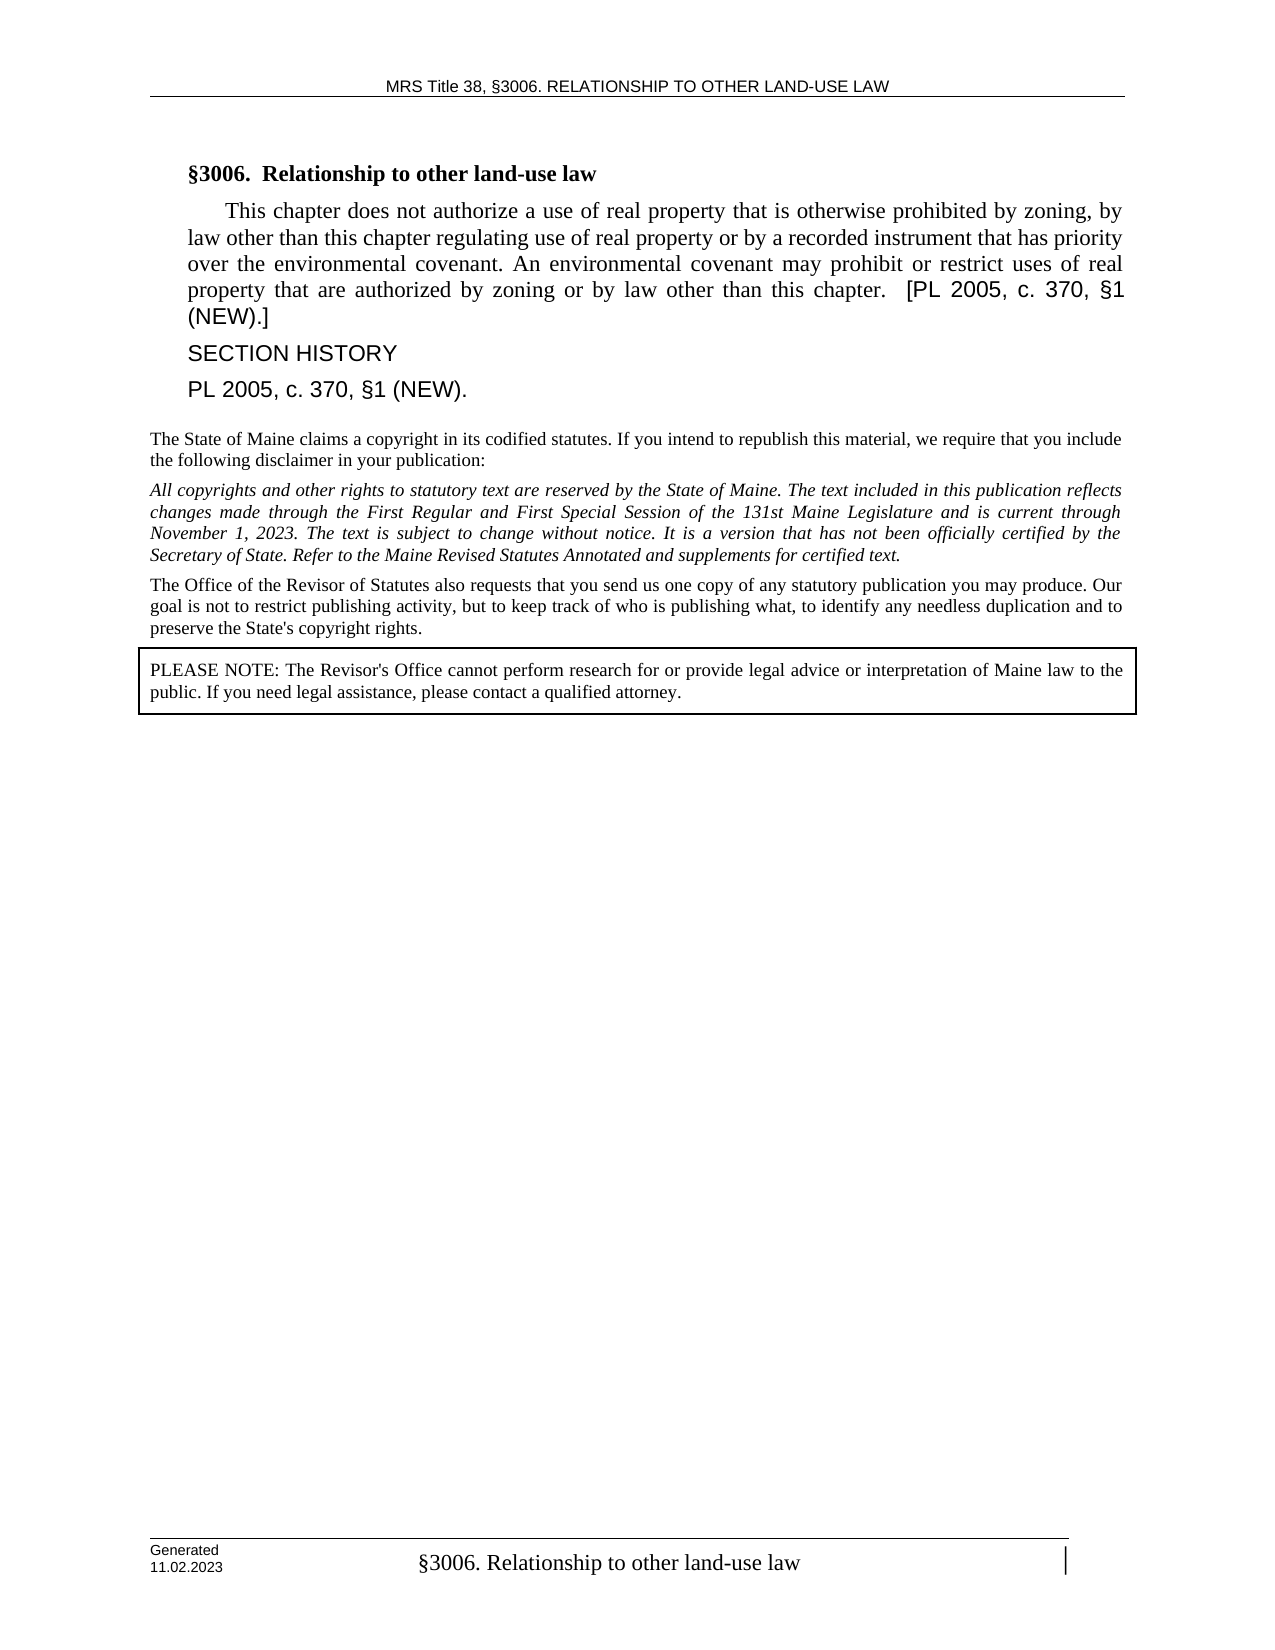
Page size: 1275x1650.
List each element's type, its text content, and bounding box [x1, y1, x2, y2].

text PL 2005, c. 370, §1 (NEW). [187, 376, 1125, 403]
text All copyrights and other rights to statutory text are reserved by the State of Maine. The text included in this publication reflects changes made through the First Regular and First Special Session of the 131st Maine Legislature and is current through November 1, 2023 . The text is subject to change without notice. It is a version that has not been officially certified by the Secretary of State. Refer to the Maine Revised Statutes Annotated and supplements for certified text. [150, 479, 1125, 565]
text §3006. Relationship to other land-use law [187, 160, 1125, 187]
text This chapter does not authorize a use of real property that is otherwise prohibited by zoning, by law other than this chapter regulating use of real property or by a recorded instrument that has priority over the environmental covenant. An environmental covenant may prohibit or restrict uses of real property that are authorized by zoning or by law other than this chapter. [PL 2005, c. 370, §1 (NEW).] [187, 197, 1125, 329]
text The State of Maine claims a copyright in its codified statutes. If you intend to republish this material, we require that you include the following disclaimer in your publication: [150, 428, 1125, 471]
text The Office of the Revisor of Statutes also requests that you send us one copy of any statutory publication you may produce. Our goal is not to restrict publishing activity, but to keep track of who is publishing what, to identify any needless duplication and to preserve the State's copyright rights. [150, 574, 1125, 638]
text SECTION HISTORY [187, 339, 1125, 366]
text PLEASE NOTE: The Revisor's Office cannot perform research for or provide legal advice or interpretation of Maine law to the public. If you need legal assistance, please contact a qualified attorney. [140, 649, 1135, 713]
